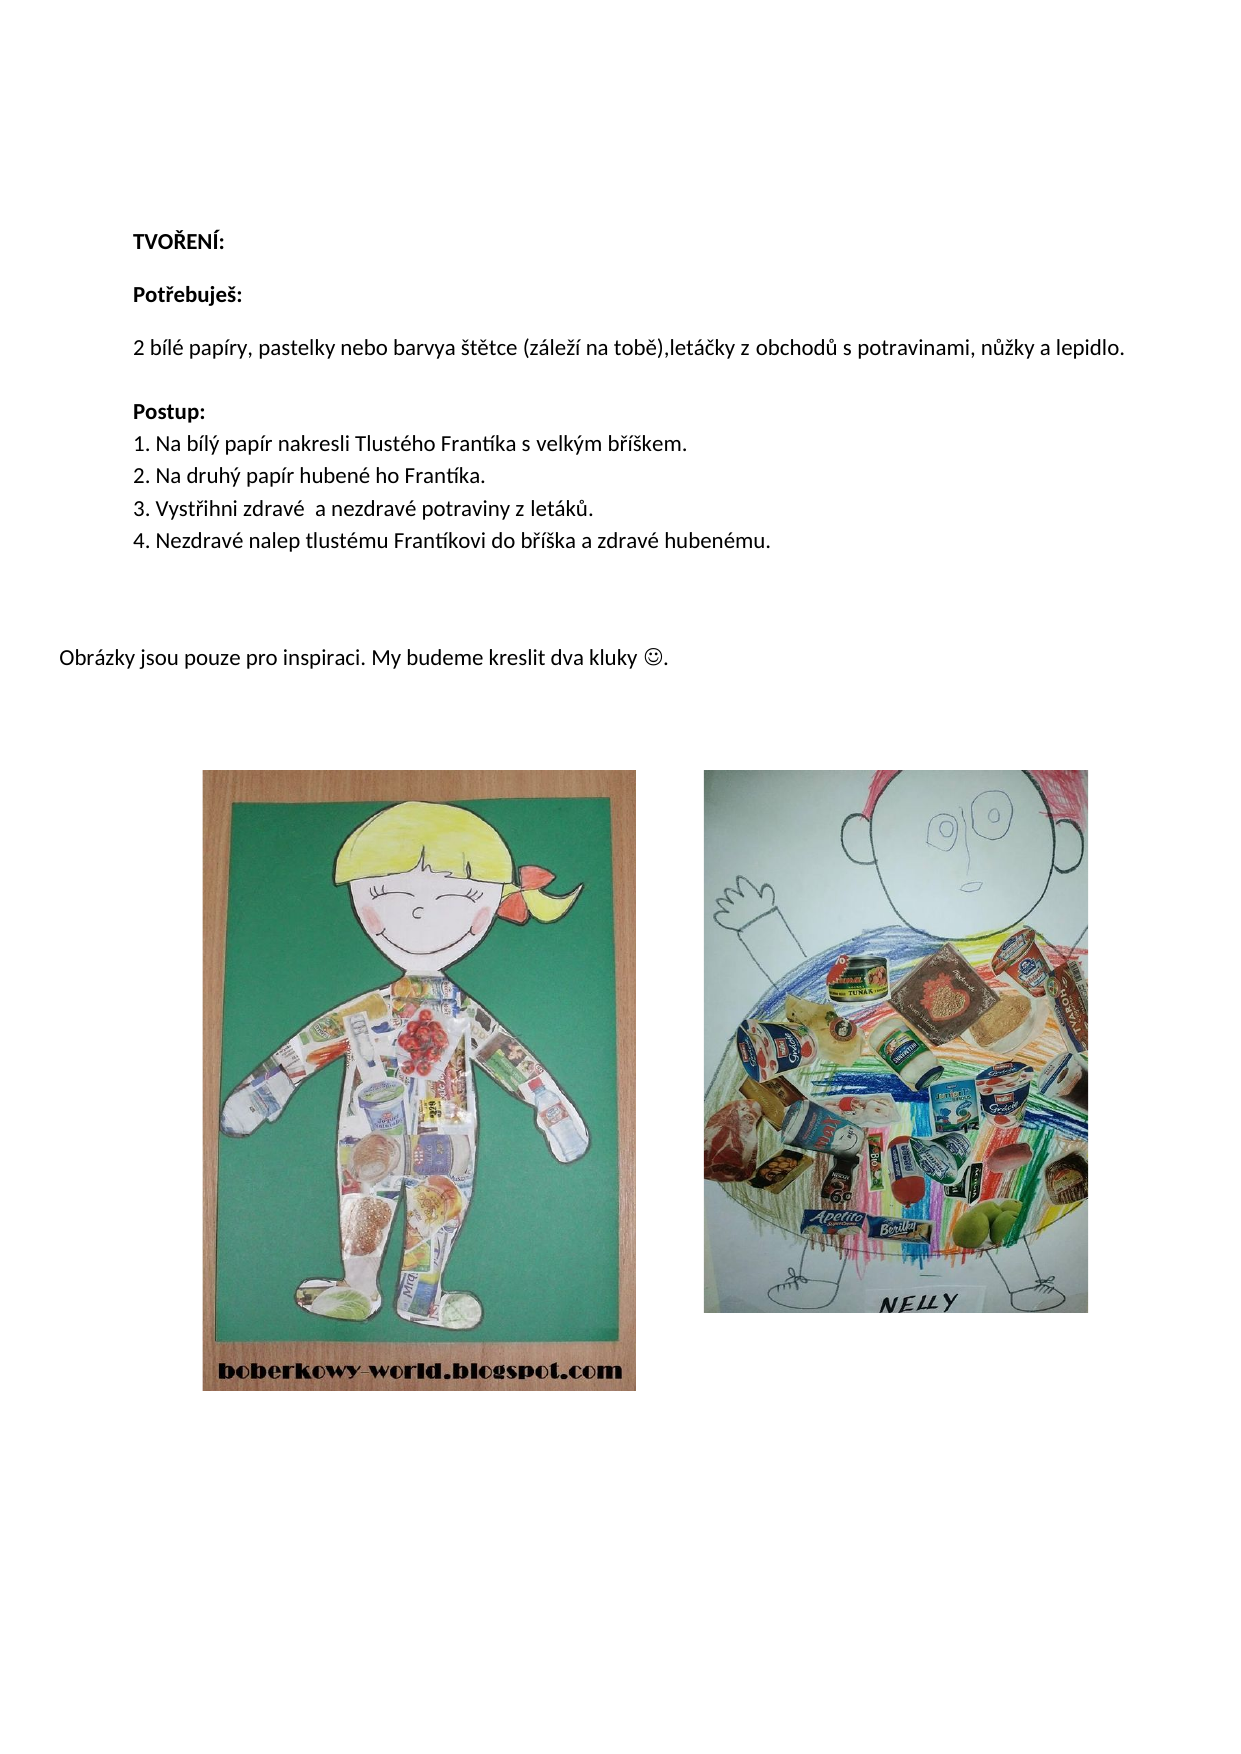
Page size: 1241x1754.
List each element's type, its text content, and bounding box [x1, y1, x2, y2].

picture [202, 770, 636, 1390]
text TVOŘENÍ: [59, 227, 1181, 255]
text Postup: [59, 397, 1181, 425]
text 2 bílé papíry, pastelky nebo barvya štětce (záleží na tobě),letáčky z obchodů s potravinami, nůžky a lepidlo. [59, 333, 1181, 361]
text 2. Na druhý papír hubené ho Frantíka. [133, 462, 1181, 490]
text 3. Vystřihni zdravé a nezdravé potraviny z letáků. [133, 494, 1181, 522]
picture [703, 770, 1089, 1313]
text 1. Na bílý papír nakresli Tlustého Frantíka s velkým bříškem. [133, 429, 1181, 457]
text Potřebuješ: [59, 280, 1181, 308]
text 4. Nezdravé nalep tlustému Frantíkovi do bříška a zdravé hubenému. [133, 526, 1181, 554]
text Obrázky jsou pouze pro inspiraci. My budeme kreslit dva kluky . [59, 643, 1181, 671]
